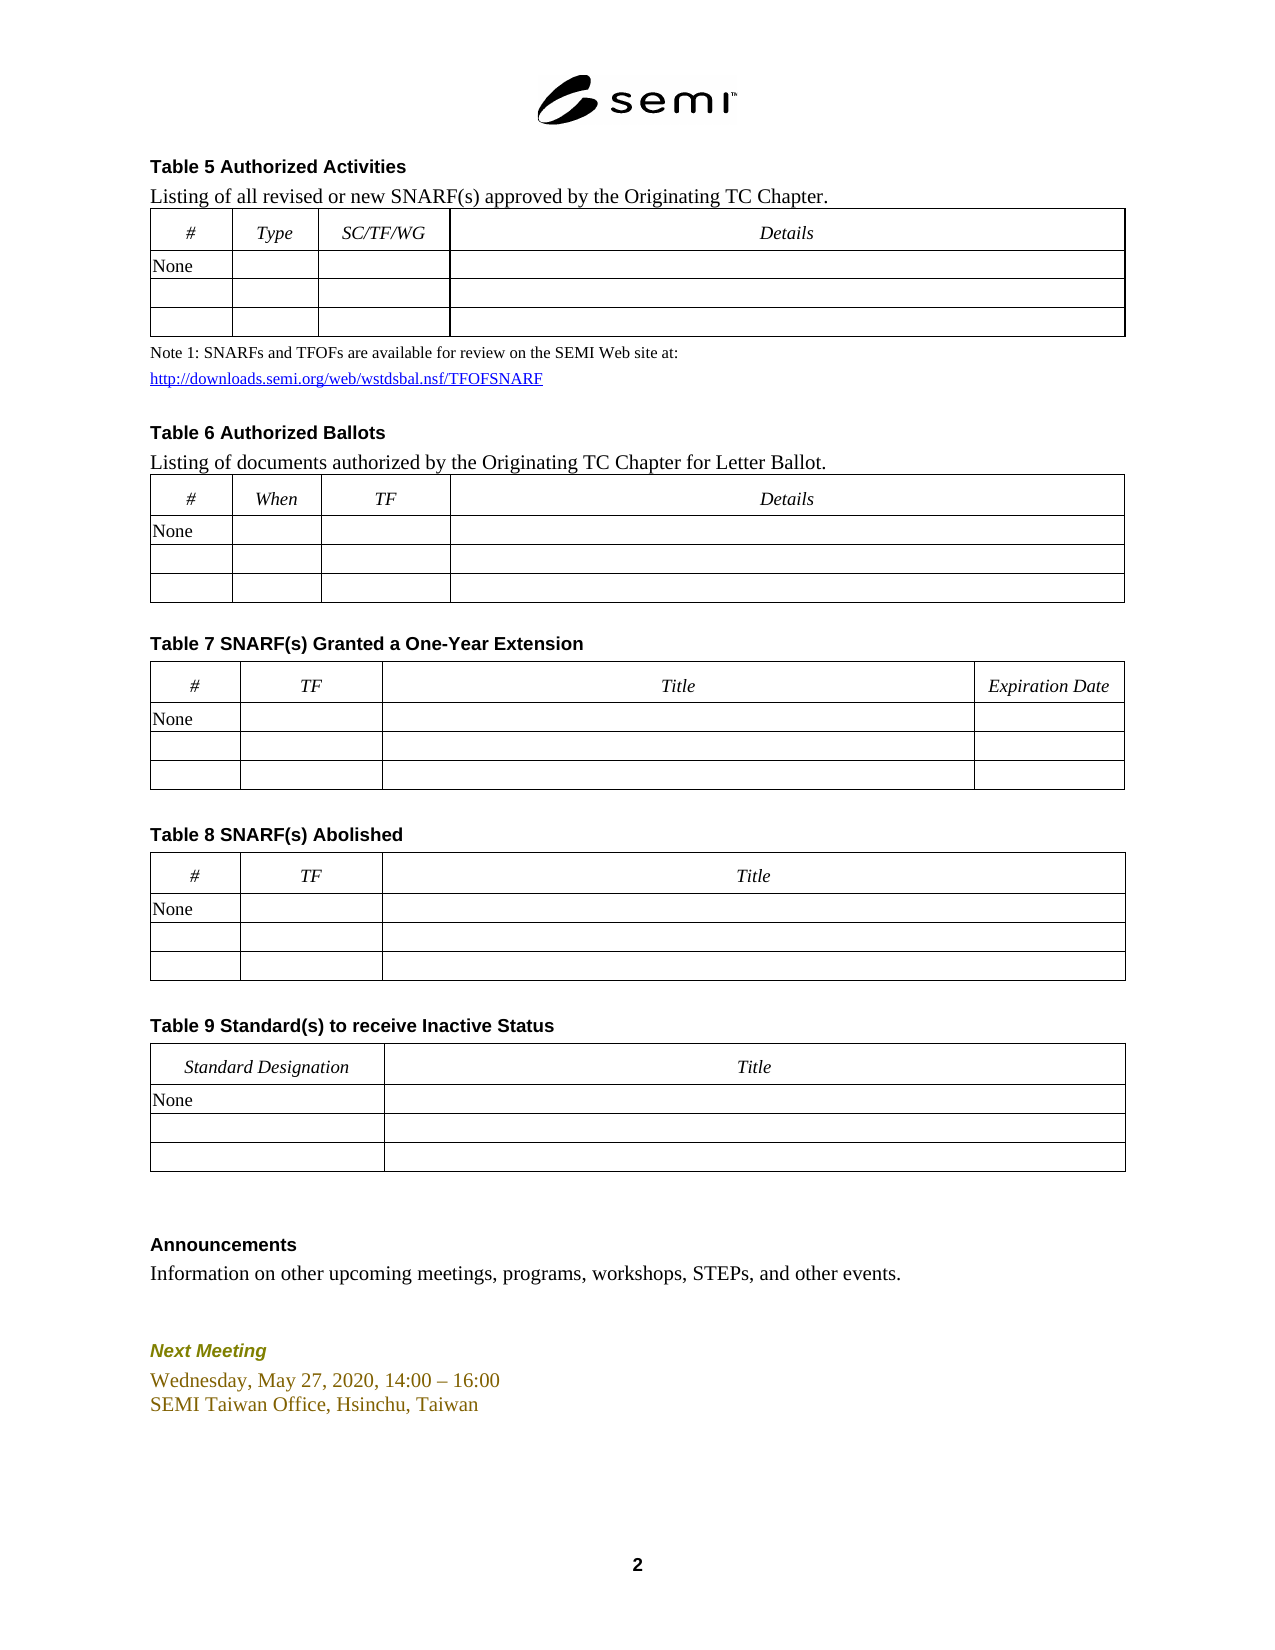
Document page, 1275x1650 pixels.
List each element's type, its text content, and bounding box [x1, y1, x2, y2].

table_cell [975, 761, 1124, 789]
table_header Details [451, 209, 1124, 249]
table_header When [233, 475, 321, 515]
table_cell [151, 279, 232, 307]
table_header Standard Designation [151, 1044, 384, 1084]
title SNARF(s) Granted a One-Year Extension [150, 633, 1125, 655]
table_cell [233, 545, 321, 573]
text http://downloads.semi.org/web/wstdsbal.nsf/TFOFSNARF [150, 369, 1125, 388]
table_header # [151, 853, 240, 893]
title SNARF(s) Abolished [150, 824, 1125, 846]
table_cell None [151, 251, 232, 278]
table_cell [151, 732, 240, 760]
text Information on other upcoming meetings, programs, workshops, STEPs, and other events. [150, 1261, 1125, 1285]
table_cell [233, 574, 321, 602]
table_cell None [151, 894, 240, 922]
title Authorized Activities [150, 156, 1125, 178]
table_cell [151, 545, 232, 573]
table_cell [241, 952, 382, 980]
table_cell [151, 1143, 384, 1171]
title Next Meeting [150, 1340, 1125, 1361]
table_header Expiration Date [975, 662, 1124, 702]
table_cell [975, 703, 1124, 731]
table_cell [383, 894, 1125, 922]
table_cell [451, 279, 1124, 307]
table_cell [151, 1114, 384, 1142]
title Announcements [150, 1233, 1125, 1255]
table_header Title [383, 662, 974, 702]
table_cell [319, 308, 449, 336]
table_cell [151, 574, 232, 602]
table_cell [451, 516, 1124, 544]
table_header # [151, 209, 232, 249]
table_cell [385, 1114, 1125, 1142]
table_cell [241, 703, 382, 731]
text Listing of documents authorized by the Originating TC Chapter for Letter Ballot. [150, 450, 1125, 474]
table_cell [319, 279, 449, 307]
table_cell [383, 703, 974, 731]
table_cell [383, 952, 1125, 980]
table_cell [383, 761, 974, 789]
table_cell [451, 308, 1124, 336]
table_cell [241, 732, 382, 760]
table_header # [151, 662, 240, 702]
table_cell [383, 732, 974, 760]
table_cell [451, 574, 1124, 602]
table_cell [322, 545, 450, 573]
title Standard(s) to receive Inactive Status [150, 1015, 1125, 1036]
table_cell [233, 516, 321, 544]
table_cell [151, 761, 240, 789]
table_cell [383, 923, 1125, 951]
table_cell None [151, 516, 232, 544]
table_cell [322, 574, 450, 602]
table_cell [451, 545, 1124, 573]
table_header TF [241, 853, 382, 893]
table_header # [151, 475, 232, 515]
table_cell [385, 1085, 1125, 1113]
table_cell [151, 952, 240, 980]
picture [537, 75, 738, 125]
table_header TF [241, 662, 382, 702]
table_header Title [383, 853, 1125, 893]
table_cell None [151, 1085, 384, 1113]
table_cell [233, 279, 318, 307]
table_cell [975, 732, 1124, 760]
table_cell [322, 516, 450, 544]
table_cell [233, 251, 318, 278]
table_cell [233, 308, 318, 336]
title Authorized Ballots [150, 422, 1125, 443]
table_cell [451, 251, 1124, 278]
table_header TF [322, 475, 450, 515]
table_header SC/TF/WG [319, 209, 449, 249]
table_cell [241, 761, 382, 789]
table_cell [241, 923, 382, 951]
text SEMI Taiwan Office, Hsinchu, Taiwan [150, 1392, 1125, 1416]
text Listing of all revised or new SNARF(s) approved by the Originating TC Chapter. [150, 184, 1125, 208]
table_cell [151, 923, 240, 951]
table_header Details [451, 475, 1124, 515]
table_header Type [233, 209, 318, 249]
list Note 1: SNARFs and TFOFs are available for review on the SEMI Web site at: [150, 343, 1125, 362]
table_cell None [151, 703, 240, 731]
text Wednesday, May 27, 2020, 14:00 – 16:00 [150, 1367, 1125, 1392]
table_cell [319, 251, 449, 278]
table_cell [385, 1143, 1125, 1171]
table_cell [151, 308, 232, 336]
table_header Title [385, 1044, 1125, 1084]
table_cell [241, 894, 382, 922]
